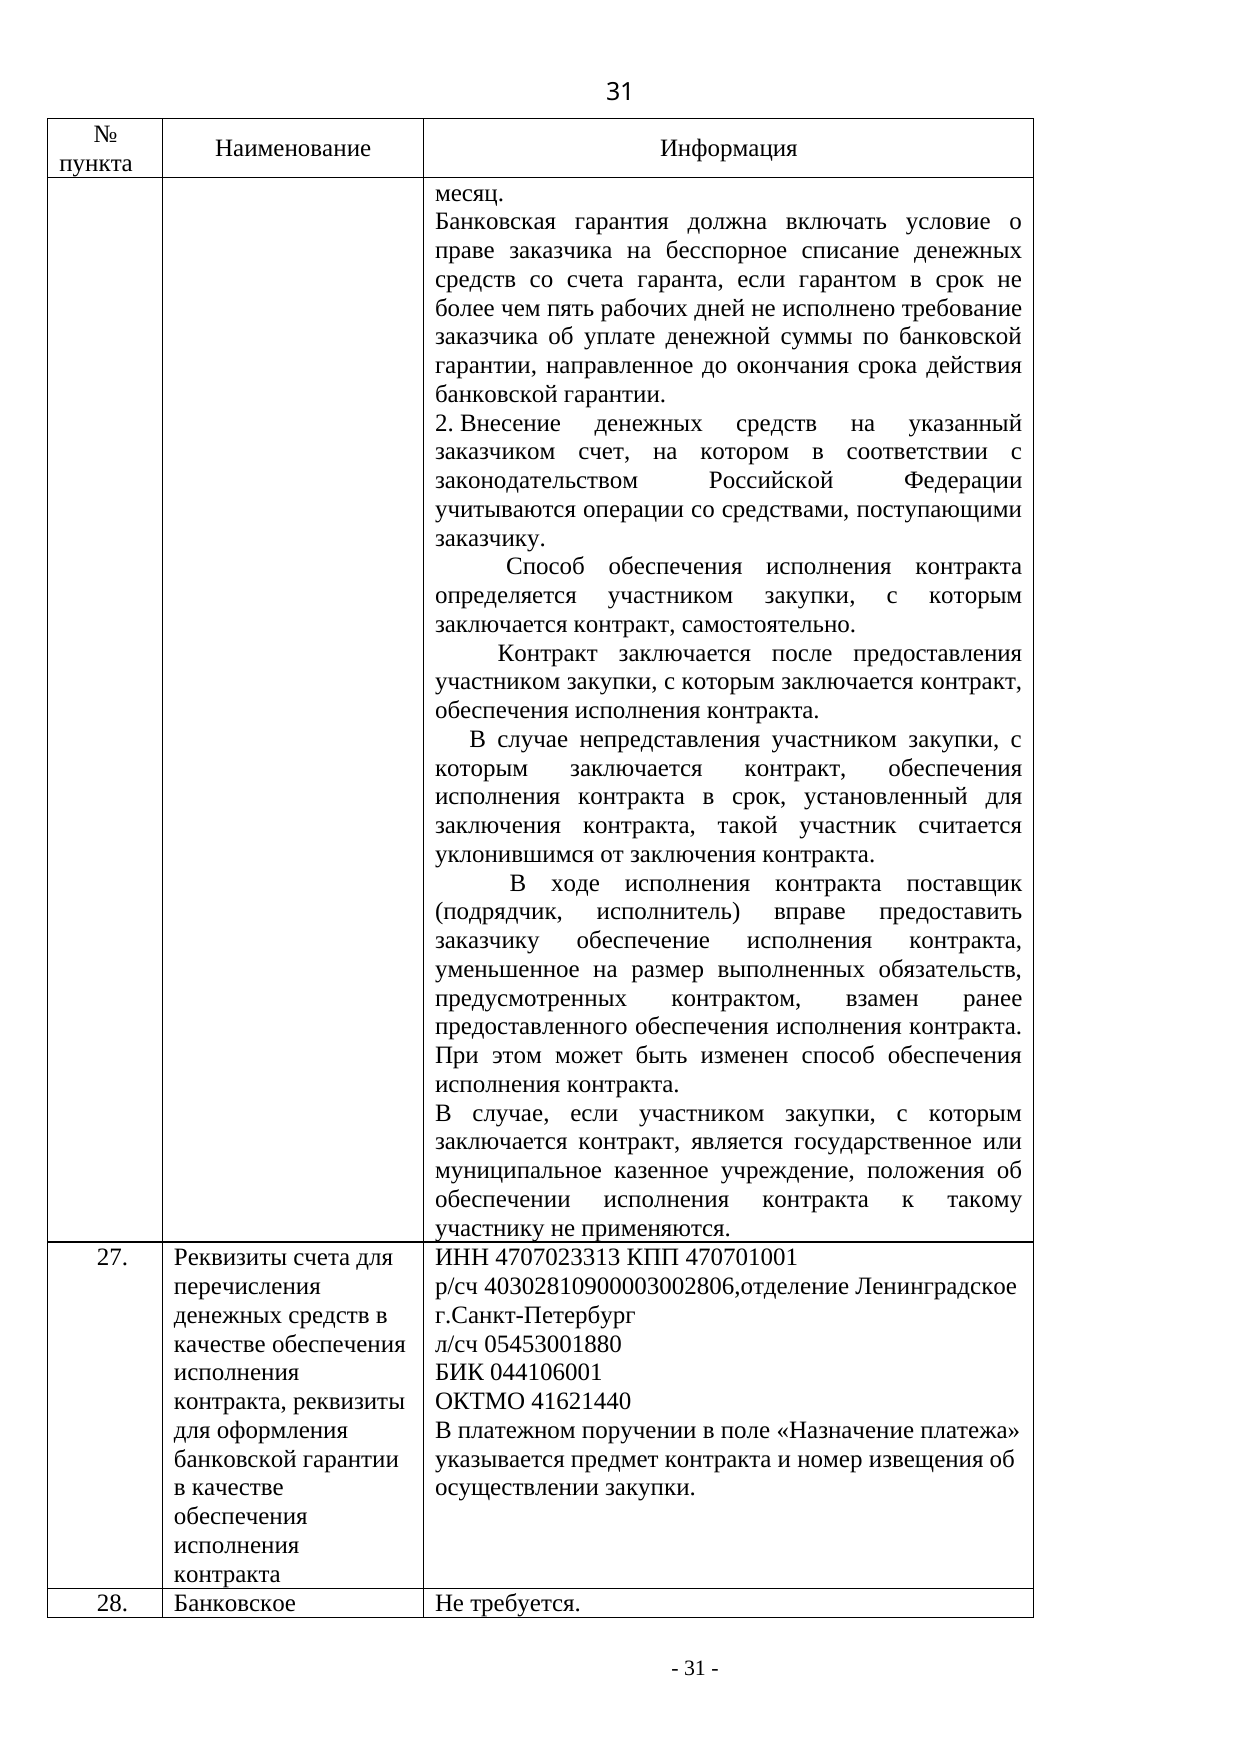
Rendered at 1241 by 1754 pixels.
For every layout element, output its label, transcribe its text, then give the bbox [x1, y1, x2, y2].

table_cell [424, 178, 1033, 1241]
table_cell [48, 178, 162, 1241]
table_cell Реквизиты счета для перечисления денежных средств в качестве обеспечения исполнения контракта, реквизиты для оформления банковской гарантии в качестве обеспечения исполнения контракта [163, 1243, 423, 1587]
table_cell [163, 178, 423, 1241]
table_header № пункта [48, 119, 162, 177]
table_cell Банковское сопровождение контракта [163, 1589, 423, 1617]
table_cell ИНН 4707023313 КПП 470701001 р/сч 40302810900003002806,отделение Ленинградское г.Санкт-Петербург л/сч 05453001880 БИК 044106001 ОКТМО 41621440 В платежном поручении в поле «Назначение платежа» указывается предмет контракта и номер извещения об осуществлении закупки. [424, 1243, 1033, 1587]
table_cell [48, 1243, 162, 1587]
table_header Наименование [163, 119, 423, 177]
table_cell [48, 1589, 162, 1617]
table_cell Не требуется. [424, 1589, 1033, 1617]
table_header Информация [424, 119, 1033, 177]
